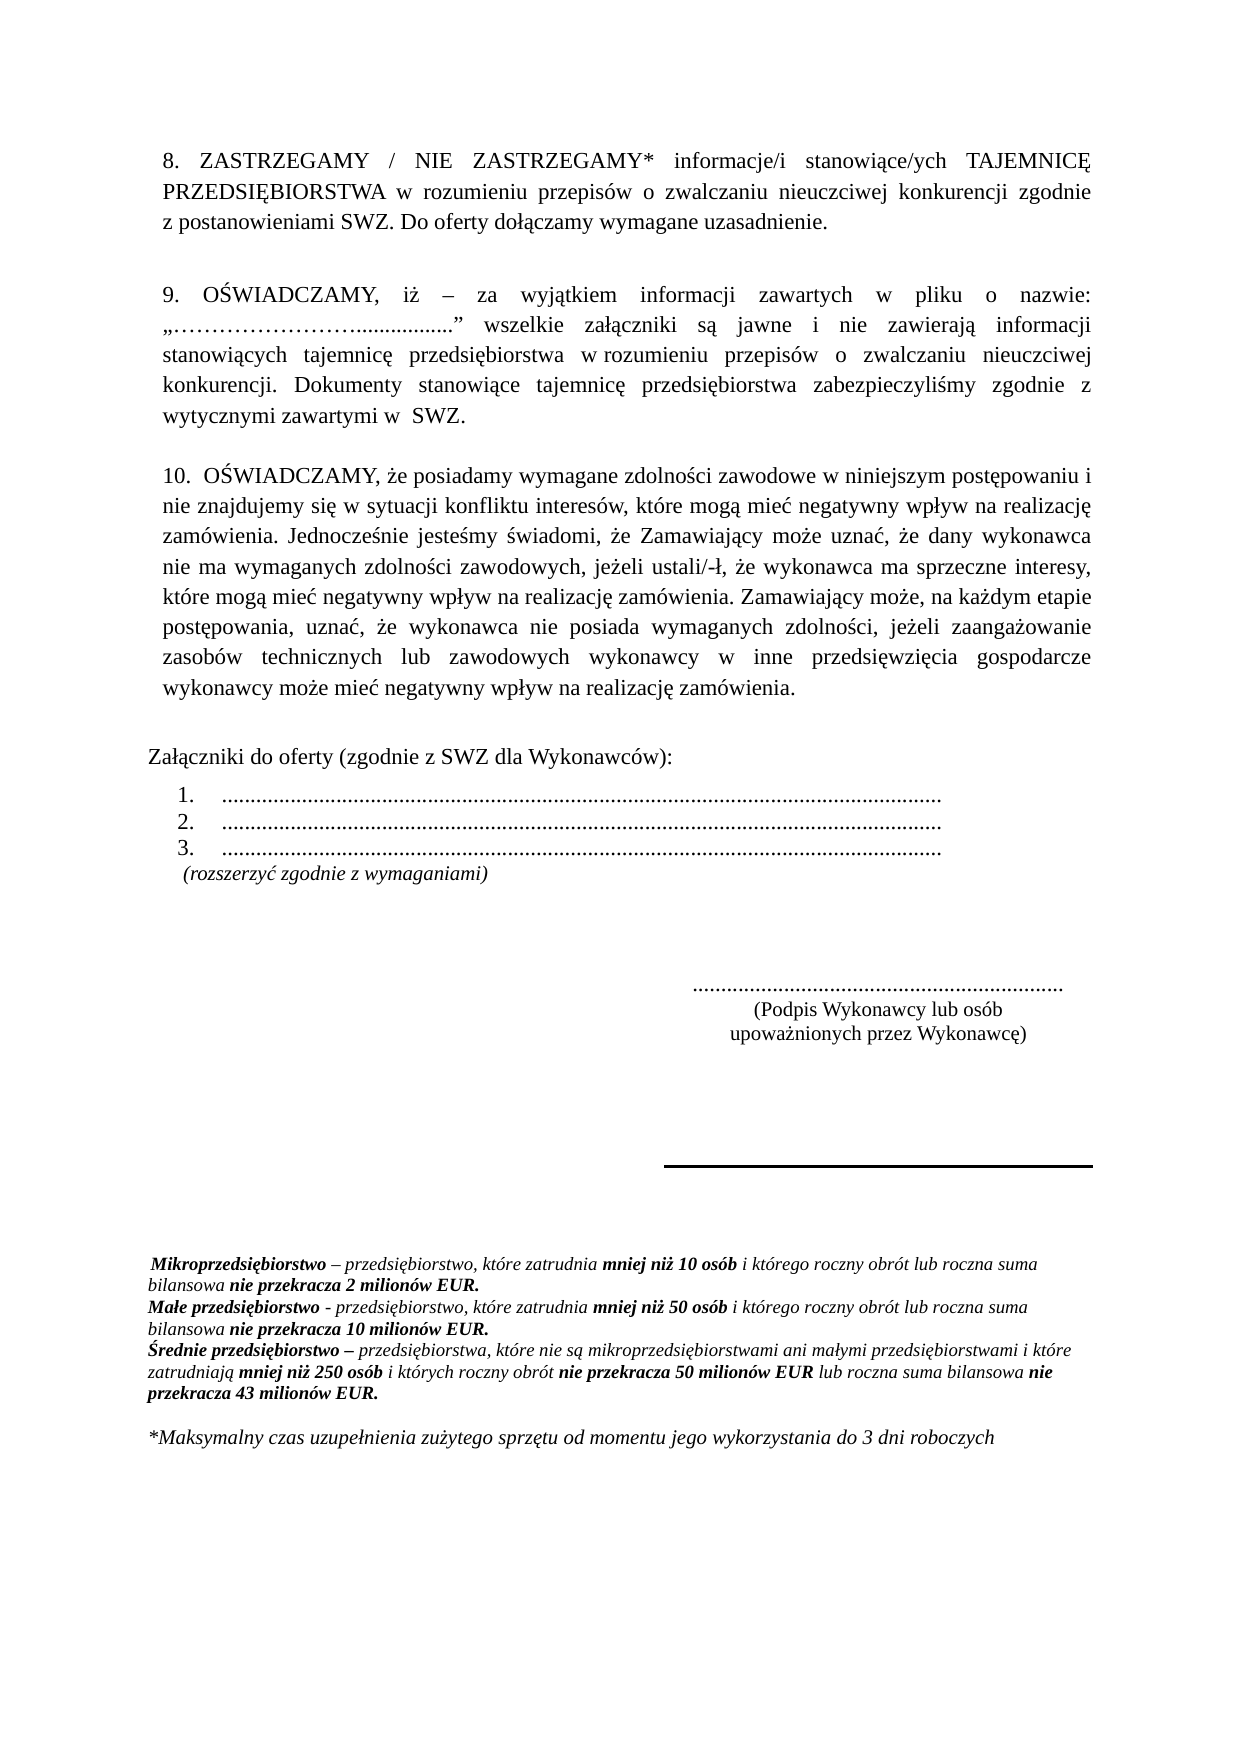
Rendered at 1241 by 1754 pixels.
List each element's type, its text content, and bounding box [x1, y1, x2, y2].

text Małe przedsiębiorstwo - przedsiębiorstwo, które zatrudnia mniej niż 50 osób i którego roczny obrót lub roczna suma bilansowa nie przekracza 10 milionów EUR. [148, 1296, 1093, 1339]
text Mikroprzedsiębiorstwo – przedsiębiorstwo, które zatrudnia mniej niż 10 osób i którego roczny obrót lub roczna suma bilansowa nie przekracza 2 milionów EUR. [148, 1253, 1093, 1296]
list .............................................................................................................................. [177, 834, 1093, 861]
text (rozszerzyć zgodnie z wymaganiami) [177, 861, 1093, 885]
text 10. OŚWIADCZAMY, że posiadamy wymagane zdolności zawodowe w niniejszym postępowaniu i nie znajdujemy się w sytuacji konfliktu interesów, które mogą mieć negatywny wpływ na realizację zamówienia. Jednocześnie jesteśmy świadomi, że Zamawiający może uznać, że dany wykonawca nie ma wymaganych zdolności zawodowych, jeżeli ustali/-ł, że wykonawca ma sprzeczne interesy, które mogą mieć negatywny wpływ na realizację zamówienia. Zamawiający może, na każdym etapie postępowania, uznać, że wykonawca nie posiada wymaganych zdolności, jeżeli zaangażowanie zasobów technicznych lub zawodowych wykonawcy w inne przedsięwzięcia gospodarcze wykonawcy może mieć negatywny wpływ na realizację zamówienia. [162, 462, 1093, 700]
text *Maksymalny czas uzupełnienia zużytego sprzętu od momentu jego wykorzystania do 3 dni roboczych [148, 1425, 1093, 1449]
text ................................................................. (Podpis Wykonawcy lub osób upoważnionych przez Wykonawcę) [664, 970, 1093, 1045]
list .............................................................................................................................. [177, 782, 1093, 808]
text 8. ZASTRZEGAMY / NIE ZASTRZEGAMY* informacje/i stanowiące/ych TAJEMNICĘ PRZEDSIĘBIORSTWA w rozumieniu przepisów o zwalczaniu nieuczciwej konkurencji zgodnie z postanowieniami SWZ. Do oferty dołączamy wymagane uzasadnienie. [162, 148, 1093, 234]
text Załączniki do oferty (zgodnie z SWZ dla Wykonawców): [148, 743, 1093, 769]
text Średnie przedsiębiorstwo – przedsiębiorstwa, które nie są mikroprzedsiębiorstwami ani małymi przedsiębiorstwami i które zatrudniają mniej niż 250 osób i których roczny obrót nie przekracza 50 milionów EUR lub roczna suma bilansowa nie przekracza 43 milionów EUR. [148, 1339, 1093, 1404]
text 9. OŚWIADCZAMY, iż – za wyjątkiem informacji zawartych w pliku o nazwie: „…………………….................” wszelkie załączniki są jawne i nie zawierają informacji stanowiących tajemnicę przedsiębiorstwa w rozumieniu przepisów o zwalczaniu nieuczciwej konkurencji. Dokumenty stanowiące tajemnicę przedsiębiorstwa zabezpieczyliśmy zgodnie z wytycznymi zawartymi w SWZ. [162, 281, 1093, 428]
list .............................................................................................................................. [177, 808, 1093, 834]
